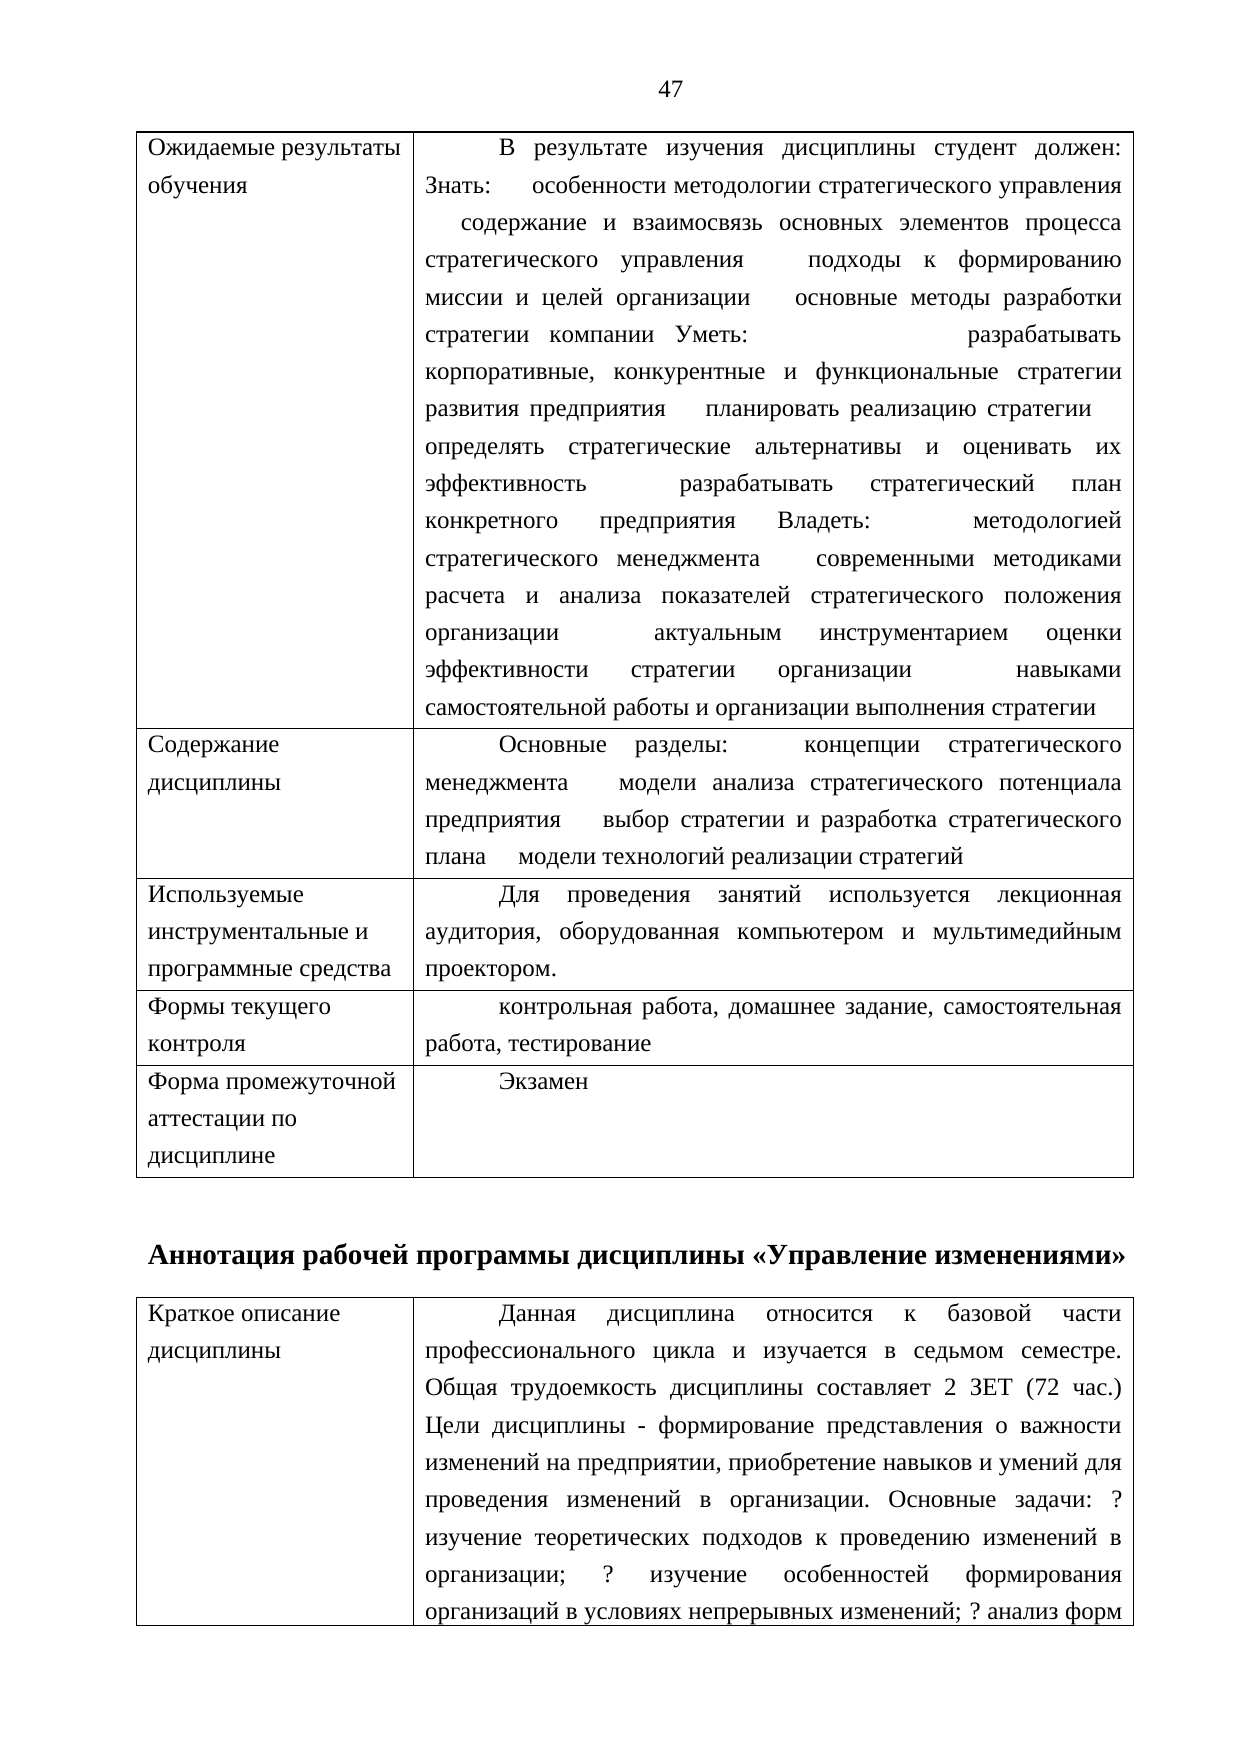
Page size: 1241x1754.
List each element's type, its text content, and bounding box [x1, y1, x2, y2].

table_cell Используемые инструментальные и программные средства [137, 879, 413, 990]
table_cell Экзамен [414, 1066, 1133, 1177]
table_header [137, 1298, 413, 1625]
text Аннотация рабочей программы дисциплины «Управление изменениями» [148, 1237, 1152, 1271]
table_cell Содержание дисциплины [137, 729, 413, 878]
table_cell Форма промежуточной аттестации по дисциплине [137, 1066, 413, 1177]
table_cell Основные разделы:  концепции стратегического менеджмента  модели анализа стратегического потенциала предприятия  выбор стратегии и разработка стратегического плана  модели технологий реализации стратегий [414, 729, 1133, 878]
table_cell Формы текущего контроля [137, 991, 413, 1065]
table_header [414, 1298, 1133, 1625]
table_cell контрольная работа, домашнее задание, самостоятельная работа, тестирование [414, 991, 1133, 1065]
table_cell Для проведения занятий используется лекционная аудитория, оборудованная компьютером и мультимедийным проектором. [414, 879, 1133, 990]
table_cell В результате изучения дисциплины студент должен: Знать:  особенности методологии стратегического управления  содержание и взаимосвязь основных элементов процесса стратегического управления  подходы к формированию миссии и целей организации  основные методы разработки стратегии компании Уметь:  разрабатывать корпоративные, конкурентные и функциональные стратегии развития предприятия  планировать реализацию стратегии  определять стратегические альтернативы и оценивать их эффективность  разрабатывать стратегический план конкретного предприятия Владеть:  методологией стратегического менеджмента  современными методиками расчета и анализа показателей стратегического положения организации  актуальным инструментарием оценки эффективности стратегии организации  навыками самостоятельной работы и организации выполнения стратегии [414, 133, 1133, 728]
table_cell Ожидаемые результаты обучения [137, 133, 413, 728]
